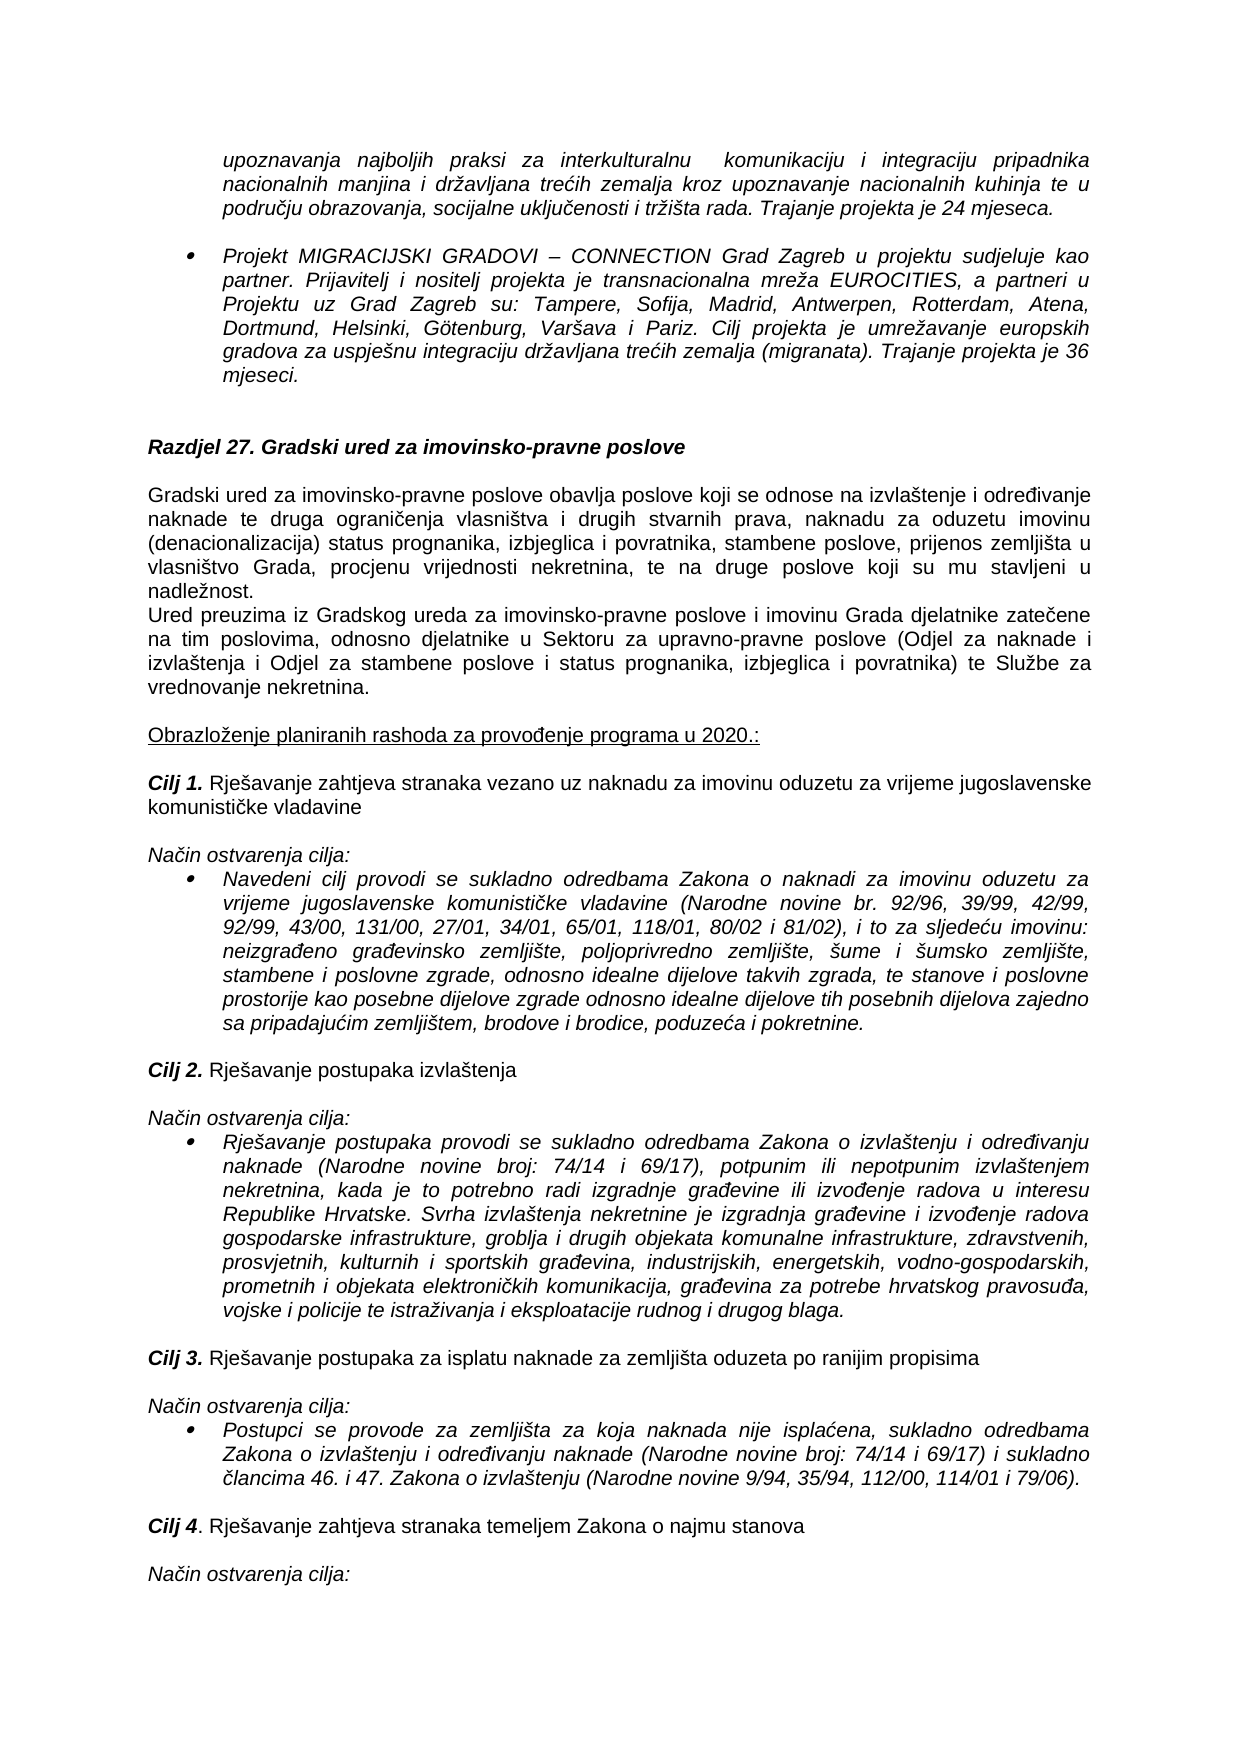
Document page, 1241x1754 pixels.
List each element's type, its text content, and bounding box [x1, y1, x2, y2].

text Cilj 1. Rješavanje zahtjeva stranaka vezano uz naknadu za imovinu oduzetu za vrijeme jugoslavenske komunističke vladavine [148, 771, 1093, 818]
text Cilj 4. Rješavanje zahtjeva stranaka temeljem Zakona o najmu stanova [148, 1514, 1093, 1538]
list Rješavanje postupaka provodi se sukladno odredbama Zakona o izvlaštenju i određivanju naknade (Narodne novine broj: 74/14 i 69/17), potpunim ili nepotpunim izvlaštenjem nekretnina, kada je to potrebno radi izgradnje građevine ili izvođenje radova u interesu Republike Hrvatske. Svrha izvlaštenja nekretnine je izgradnja građevine i izvođenje radova gospodarske infrastrukture, groblja i drugih objekata komunalne infrastrukture, zdravstvenih, prosvjetnih, kulturnih i sportskih građevina, industrijskih, energetskih, vodno-gospodarskih, prometnih i objekata elektroničkih komunikacija, građevina za potrebe hrvatskog pravosuđa, vojske i policije te istraživanja i eksploatacije rudnog i drugog blaga. [185, 1130, 1093, 1322]
text Ured preuzima iz Gradskog ureda za imovinsko-pravne poslove i imovinu Grada djelatnike zatečene na tim poslovima, odnosno djelatnike u Sektoru za upravno-pravne poslove (Odjel za naknade i izvlaštenja i Odjel za stambene poslove i status prognanika, izbjeglica i povratnika) te Službe za vrednovanje nekretnina. [148, 603, 1093, 699]
text Način ostvarenja cilja: [148, 1562, 1093, 1586]
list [185, 148, 1093, 219]
text Gradski ured za imovinsko-pravne poslove obavlja poslove koji se odnose na izvlaštenje i određivanje naknade te druga ograničenja vlasništva i drugih stvarnih prava, naknadu za oduzetu imovinu (denacionalizacija) status prognanika, izbjeglica i povratnika, stambene poslove, prijenos zemljišta u vlasništvo Grada, procjenu vrijednosti nekretnina, te na druge poslove koji su mu stavljeni u nadležnost. [148, 483, 1093, 603]
text Način ostvarenja cilja: [148, 1394, 1093, 1418]
list Postupci se provode za zemljišta za koja naknada nije isplaćena, sukladno odredbama Zakona o izvlaštenju i određivanju naknade (Narodne novine broj: 74/14 i 69/17) i sukladno člancima 46. i 47. Zakona o izvlaštenju (Narodne novine 9/94, 35/94, 112/00, 114/01 i 79/06). [185, 1418, 1093, 1490]
text Obrazloženje planiranih rashoda za provođenje programa u 2020.: [148, 723, 1093, 747]
text Razdjel 27. Gradski ured za imovinsko-pravne poslove [148, 435, 1093, 459]
text Cilj 2. Rješavanje postupaka izvlaštenja [148, 1058, 1093, 1082]
list Navedeni cilj provodi se sukladno odredbama Zakona o naknadi za imovinu oduzetu za vrijeme jugoslavenske komunističke vladavine (Narodne novine br. 92/96, 39/99, 42/99, 92/99, 43/00, 131/00, 27/01, 34/01, 65/01, 118/01, 80/02 i 81/02), i to za sljedeću imovinu: neizgrađeno građevinsko zemljište, poljoprivredno zemljište, šume i šumsko zemljište, stambene i poslovne zgrade, odnosno idealne dijelove takvih zgrada, te stanove i poslovne prostorije kao posebne dijelove zgrade odnosno idealne dijelove tih posebnih dijelova zajedno sa pripadajućim zemljištem, brodove i brodice, poduzeća i pokretnine. [185, 866, 1093, 1034]
list Projekt MIGRACIJSKI GRADOVI – CONNECTION Grad Zagreb u projektu sudjeluje kao partner. Prijavitelj i nositelj projekta je transnacionalna mreža EUROCITIES, a partneri u Projektu uz Grad Zagreb su: Tampere, Sofija, Madrid, Antwerpen, Rotterdam, Atena, Dortmund, Helsinki, Gӧtenburg, Varšava i Pariz. Cilj projekta je umrežavanje europskih gradova za uspješnu integraciju državljana trećih zemalja (migranata). Trajanje projekta je 36 mjeseci. [185, 243, 1093, 387]
text Cilj 3. Rješavanje postupaka za isplatu naknade za zemljišta oduzeta po ranijim propisima [148, 1346, 1093, 1370]
text Način ostvarenja cilja: [148, 1106, 1093, 1130]
text Način ostvarenja cilja: [148, 842, 1093, 866]
